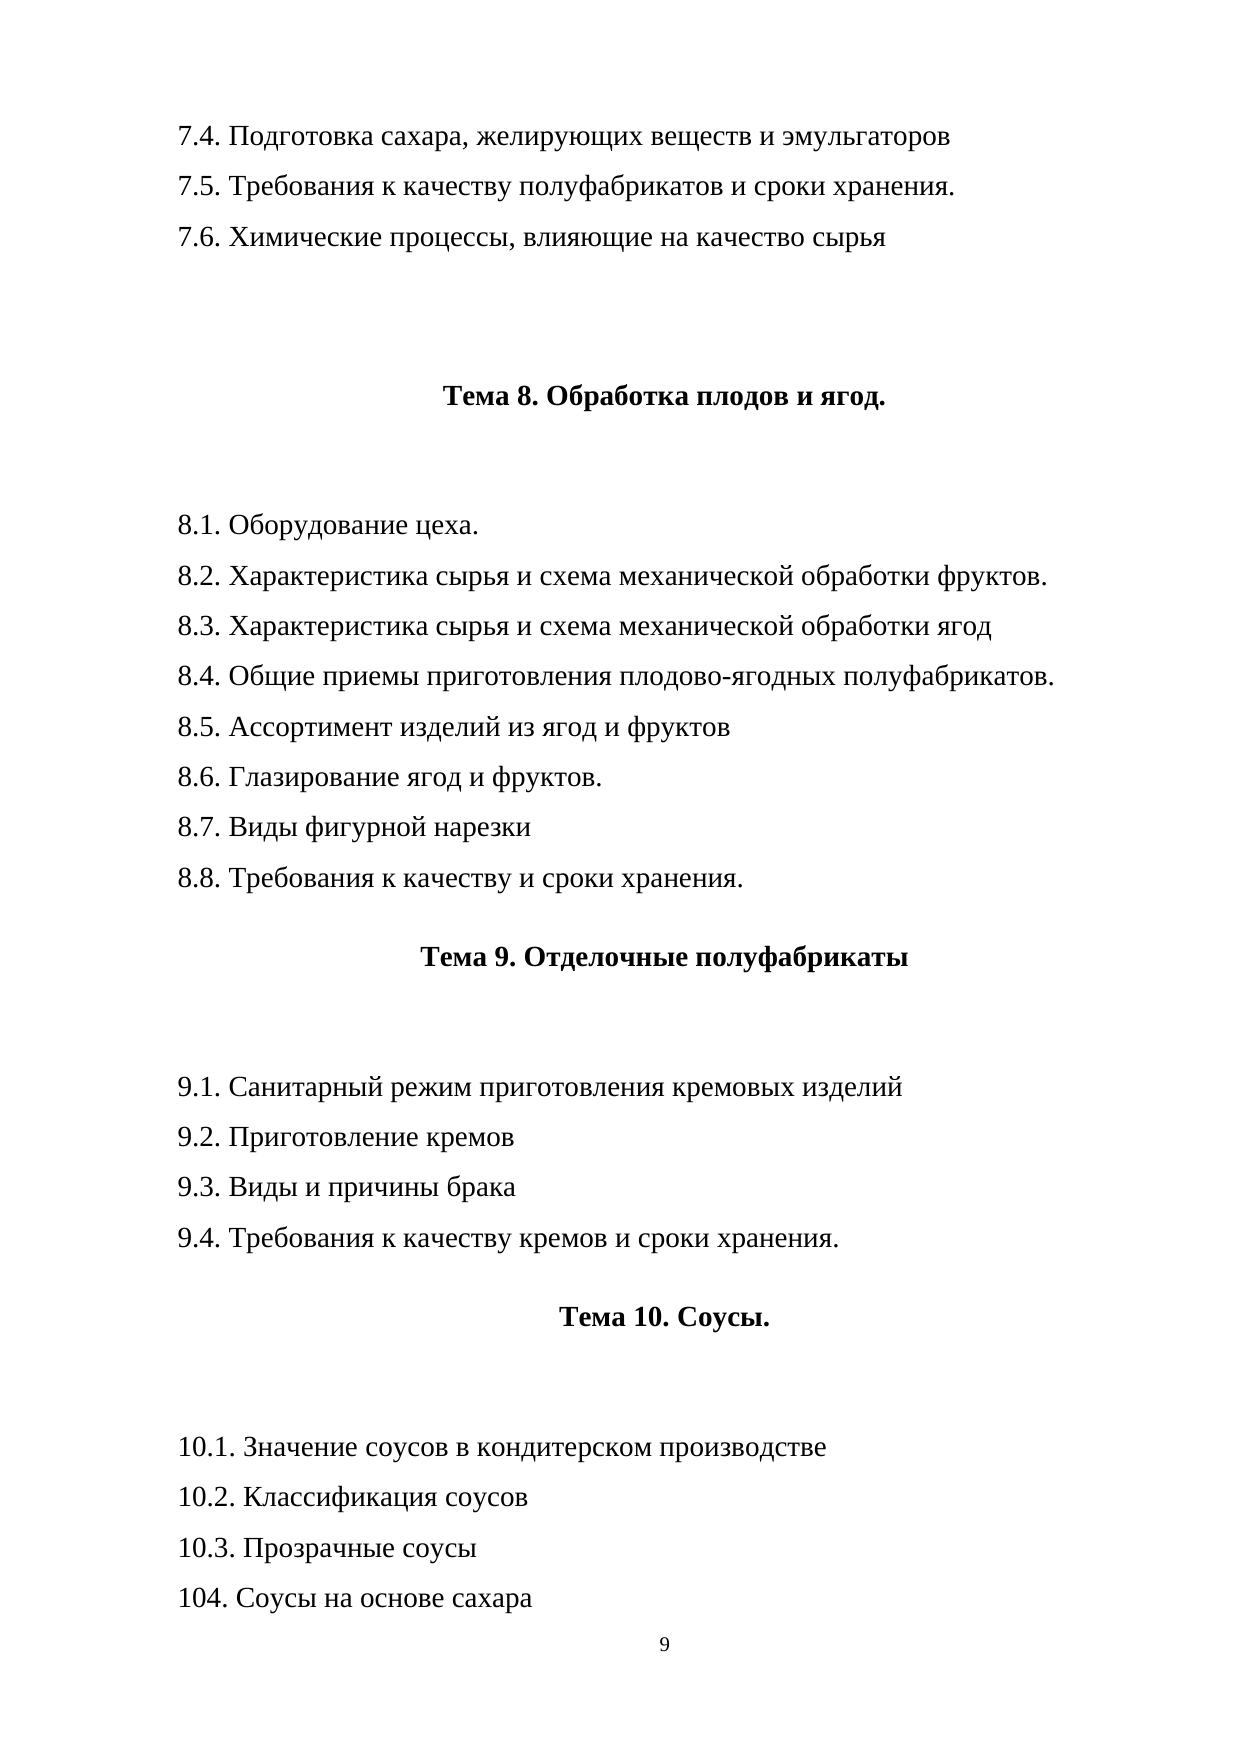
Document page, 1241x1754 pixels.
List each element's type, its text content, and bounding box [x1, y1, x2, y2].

text Тема 8. Обработка плодов и ягод. [177, 378, 1152, 411]
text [177, 118, 1152, 252]
text 8.6. Глазирование ягод и фруктов. 8.7. Виды фигурной нарезки 8.8. Требования к качеству и сроки хранения. [177, 759, 1152, 893]
text Тема 10. Соусы. [177, 1299, 1152, 1333]
text 8.1. Оборудование цеха. 8.2. Характеристика сырья и схема механической обработки фруктов. 8.3. Характеристика сырья и схема механической обработки ягод 8.4. Общие приемы приготовления плодово-ягодных полуфабрикатов. 8.5. Ассортимент изделий из ягод и фруктов [177, 457, 1152, 742]
text Тема 9. Отделочные полуфабрикаты [177, 939, 1152, 973]
text 9.1. Санитарный режим приготовления кремовых изделий 9.2. Приготовление кремов 9.3. Виды и причины брака 9.4. Требования к качеству кремов и сроки хранения. [177, 1019, 1152, 1253]
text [177, 1379, 1152, 1614]
